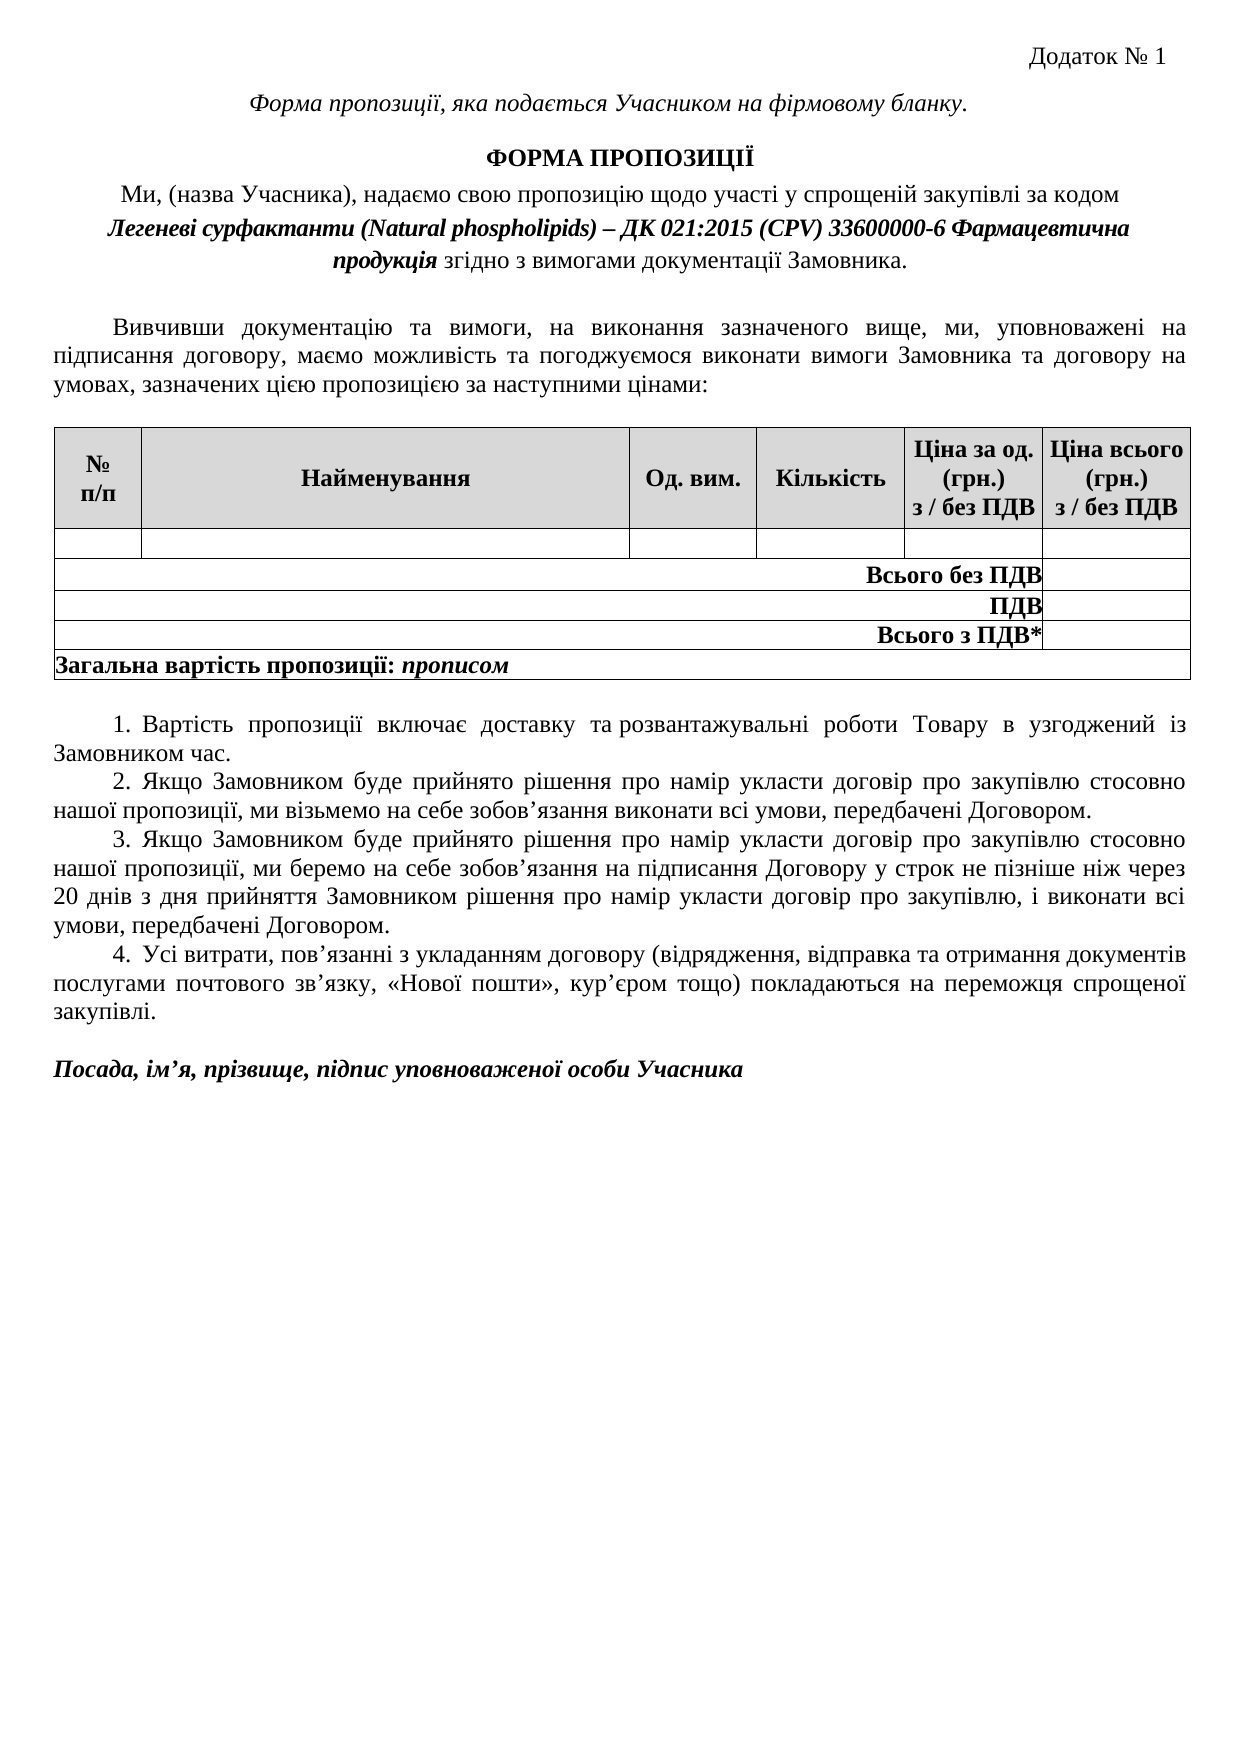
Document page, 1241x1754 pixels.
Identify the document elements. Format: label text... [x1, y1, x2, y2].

table_cell [905, 529, 1042, 557]
table_cell [630, 529, 756, 557]
table_header Ціна за од. (грн.) з / без ПДВ [905, 428, 1042, 528]
table_cell Всього без ПДВ [55, 559, 1042, 590]
table_cell [55, 529, 141, 557]
table_cell [142, 529, 629, 557]
text Вивчивши документацію та вимоги, на виконання зазначеного вище, ми, уповноважені на підписання договору, маємо можливість та погоджуємося виконати вимоги Замовника та договору на умовах, зазначених цією пропозицією за наступними цінами: [53, 312, 1187, 398]
text Посада, ім’я, прізвище, підпис уповноваженої особи Учасника [53, 1054, 1187, 1083]
list Усі витрати, пов’язанні з укладанням договору (відрядження, відправка та отримання документів послугами почтового зв’язку, «Нової пошти», кур’єром тощо) покладаються на переможця спрощеної закупівлі. [53, 939, 1187, 1025]
text Легеневі сурфактанти (Natural phospholipids) – ДК 021:2015 (CPV) 33600000-6 Фармацевтична продукція згідно з вимогами документації Замовника. [53, 213, 1187, 274]
table_cell [757, 529, 904, 557]
table_header № п/п [55, 428, 141, 528]
list Якщо Замовником буде прийнято рішення про намір укласти договір про закупівлю стосовно нашої пропозиції, ми візьмемо на себе зобов’язання виконати всі умови, передбачені Договором. [53, 766, 1187, 824]
table_header Кількість [757, 428, 904, 528]
table_cell [1043, 591, 1190, 619]
table_header Ціна всього (грн.) з / без ПДВ [1043, 428, 1190, 528]
table_cell [1043, 621, 1190, 649]
text Додаток № 1 [53, 41, 1167, 70]
text Ми, (назва Учасника), надаємо свою пропозицію щодо участі у спрощеній закупівлі за кодом [53, 179, 1187, 208]
list Якщо Замовником буде прийнято рішення про намір укласти договір про закупівлю стосовно нашої пропозиції, ми беремо на себе зобов’язання на підписання Договору у строк не пізніше ніж через 20 днів з дня прийняття Замовником рішення про намір укласти договір про закупівлю, і виконати всі умови, передбачені Договором. [53, 824, 1187, 939]
table_cell [1043, 559, 1190, 590]
table_header Од. вим. [630, 428, 756, 528]
table_header Найменування [142, 428, 629, 528]
text Форма пропозиції [53, 143, 1187, 172]
list Вартість пропозиції включає доставку та розвантажувальні роботи Товару в узгоджений із Замовником час. [53, 709, 1187, 766]
table_cell ПДВ [55, 591, 1042, 619]
table_cell Загальна вартість пропозиції: прописом [55, 650, 1190, 679]
table_cell [1043, 529, 1190, 557]
text Форма пропозиції, яка подається Учасником на фірмовому бланку. [53, 88, 1167, 117]
table_cell Всього з ПДВ* [55, 621, 1042, 649]
